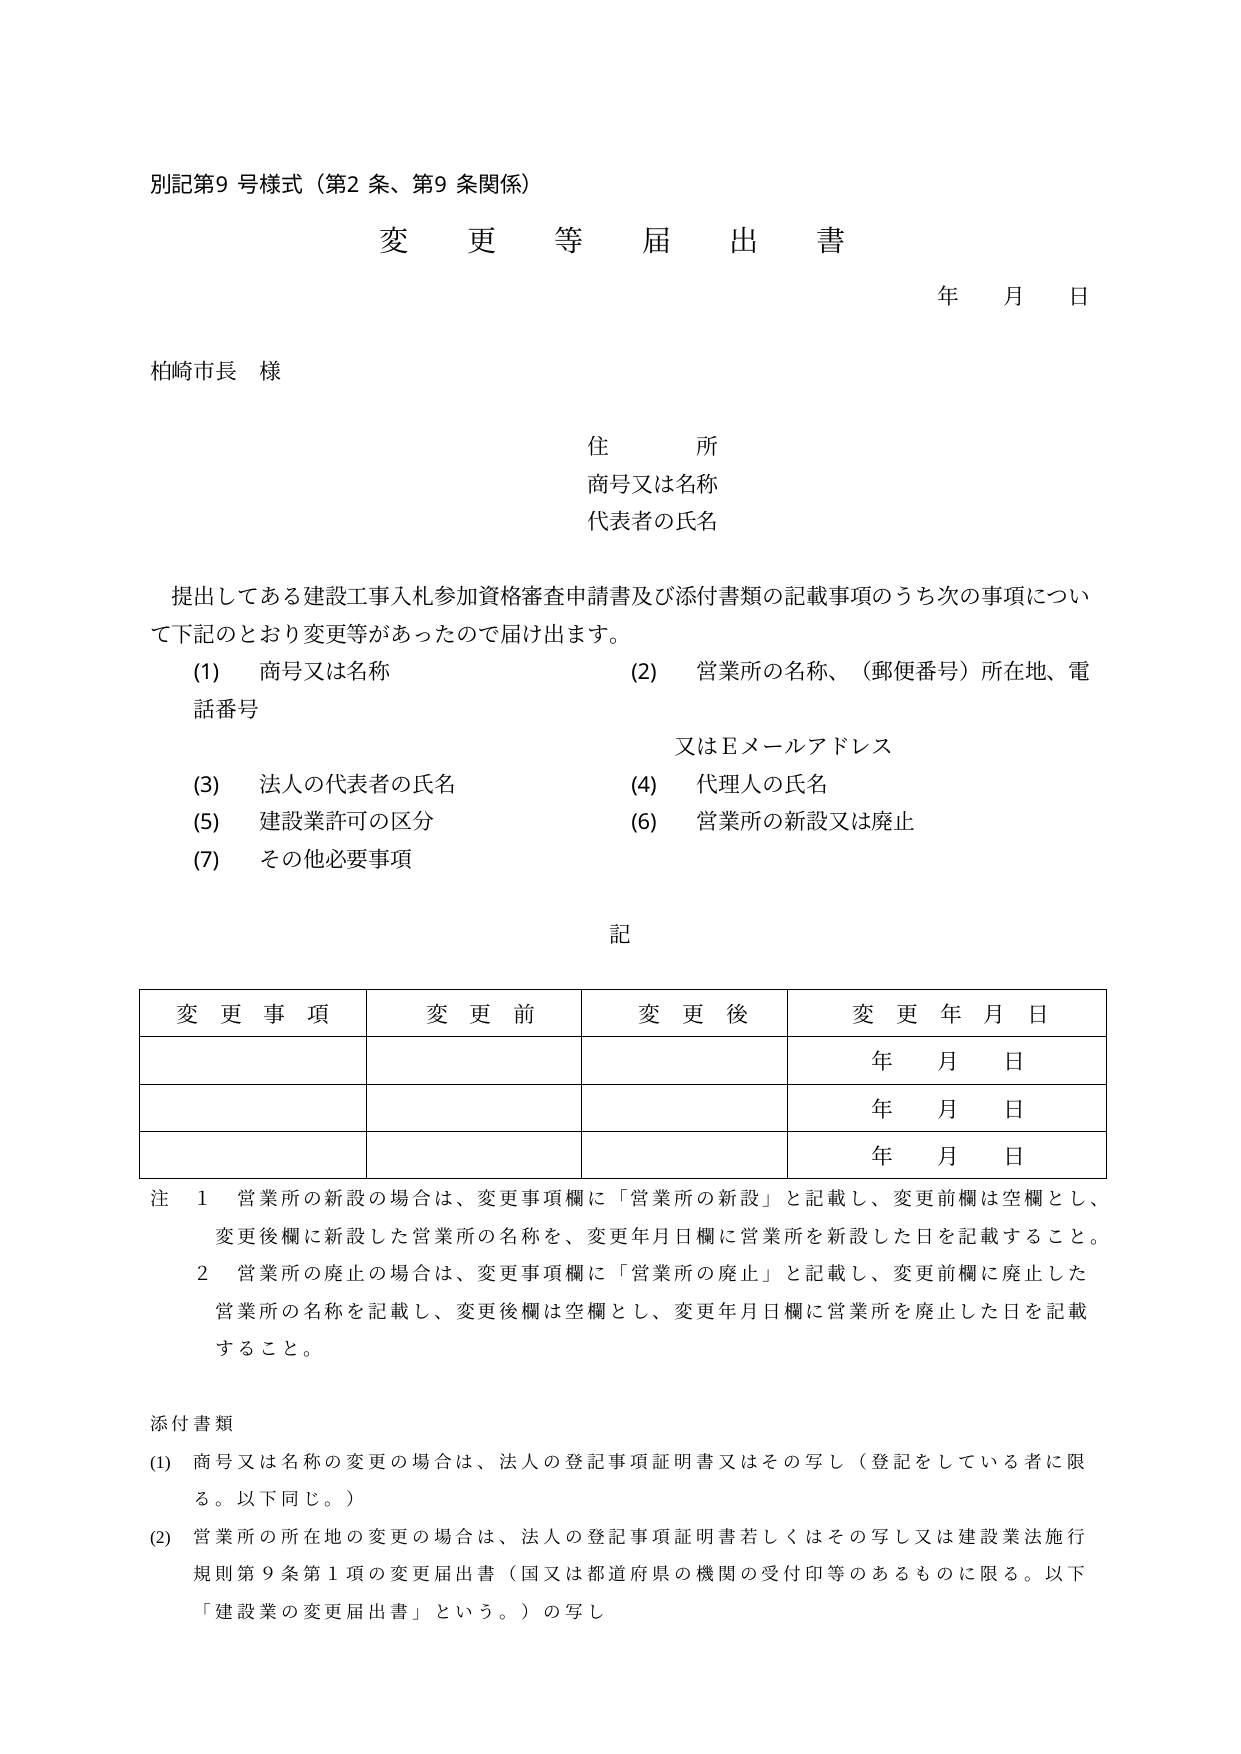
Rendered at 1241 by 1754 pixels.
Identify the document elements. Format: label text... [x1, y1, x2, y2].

table_header 変 更 年 月 日 [788, 990, 1106, 1036]
text (7) その他必要事項 [175, 839, 1090, 876]
text 年 月 日 [150, 276, 1090, 314]
table_cell [367, 1132, 581, 1178]
table_cell [582, 1132, 787, 1178]
table_cell [140, 1085, 366, 1131]
text 柏崎市長 様 [150, 351, 1090, 389]
text (3) 法人の代表者の氏名 (4) 代理人の氏名 [175, 764, 1090, 801]
text 又はＥメールアドレス [175, 726, 1090, 764]
table_header 変 更 前 [367, 990, 581, 1036]
table_cell [367, 1085, 581, 1131]
list 商号又は名称の変更の場合は、法人の登記事項証明書又はその写し（登記をしている者に限る。以下同じ。） [150, 1442, 1090, 1517]
text (1) 商号又は名称 (2) 営業所の名称、（郵便番号）所在地、電話番号 [175, 651, 1090, 726]
text 添付書類 [150, 1404, 1090, 1442]
table_cell [140, 1037, 366, 1083]
list 営業所の所在地の変更の場合は、法人の登記事項証明書若しくはその写し又は建設業法施行規則第９条第１項の変更届出書（国又は都道府県の機関の受付印等のあるものに限る。以下「建設業の変更届出書」という。）の写し [150, 1517, 1090, 1629]
text (5) 建設業許可の区分 (6) 営業所の新設又は廃止 [175, 801, 1090, 839]
table_cell [140, 1132, 366, 1178]
table_header 変 更 後 [582, 990, 787, 1036]
table_cell 年 月 日 [788, 1085, 1106, 1131]
table_cell 年 月 日 [788, 1037, 1106, 1083]
table_cell [367, 1037, 581, 1083]
table_cell [582, 1037, 787, 1083]
text 別記第9号様式（第2条、第9条関係） [150, 164, 1090, 201]
text ２ 営業所の廃止の場合は、変更事項欄に「営業所の廃止」と記載し、変更前欄に廃止した営業所の名称を記載し、変更後欄は空欄とし、変更年月日欄に営業所を廃止した日を記載すること。 [184, 1254, 1090, 1367]
table_cell [582, 1085, 787, 1131]
text 提出してある建設工事入札参加資格審査申請書及び添付書類の記載事項のうち次の事項について下記のとおり変更等があったので届け出ます。 [150, 576, 1090, 651]
subtitle 記 [150, 914, 1090, 951]
text 変 更 等 届 出 書 [150, 201, 1090, 276]
table_cell 年 月 日 [788, 1132, 1106, 1178]
text 注 １ 営業所の新設の場合は、変更事項欄に「営業所の新設」と記載し、変更前欄は空欄とし、変更後欄に新設した営業所の名称を、変更年月日欄に営業所を新設した日を記載すること。 [150, 1179, 1090, 1254]
table_header 変 更 事 項 [140, 990, 366, 1036]
text 商号又は名称 [150, 464, 1090, 501]
text 代表者の氏名 [150, 501, 1090, 539]
text 住 所 [150, 426, 1090, 464]
